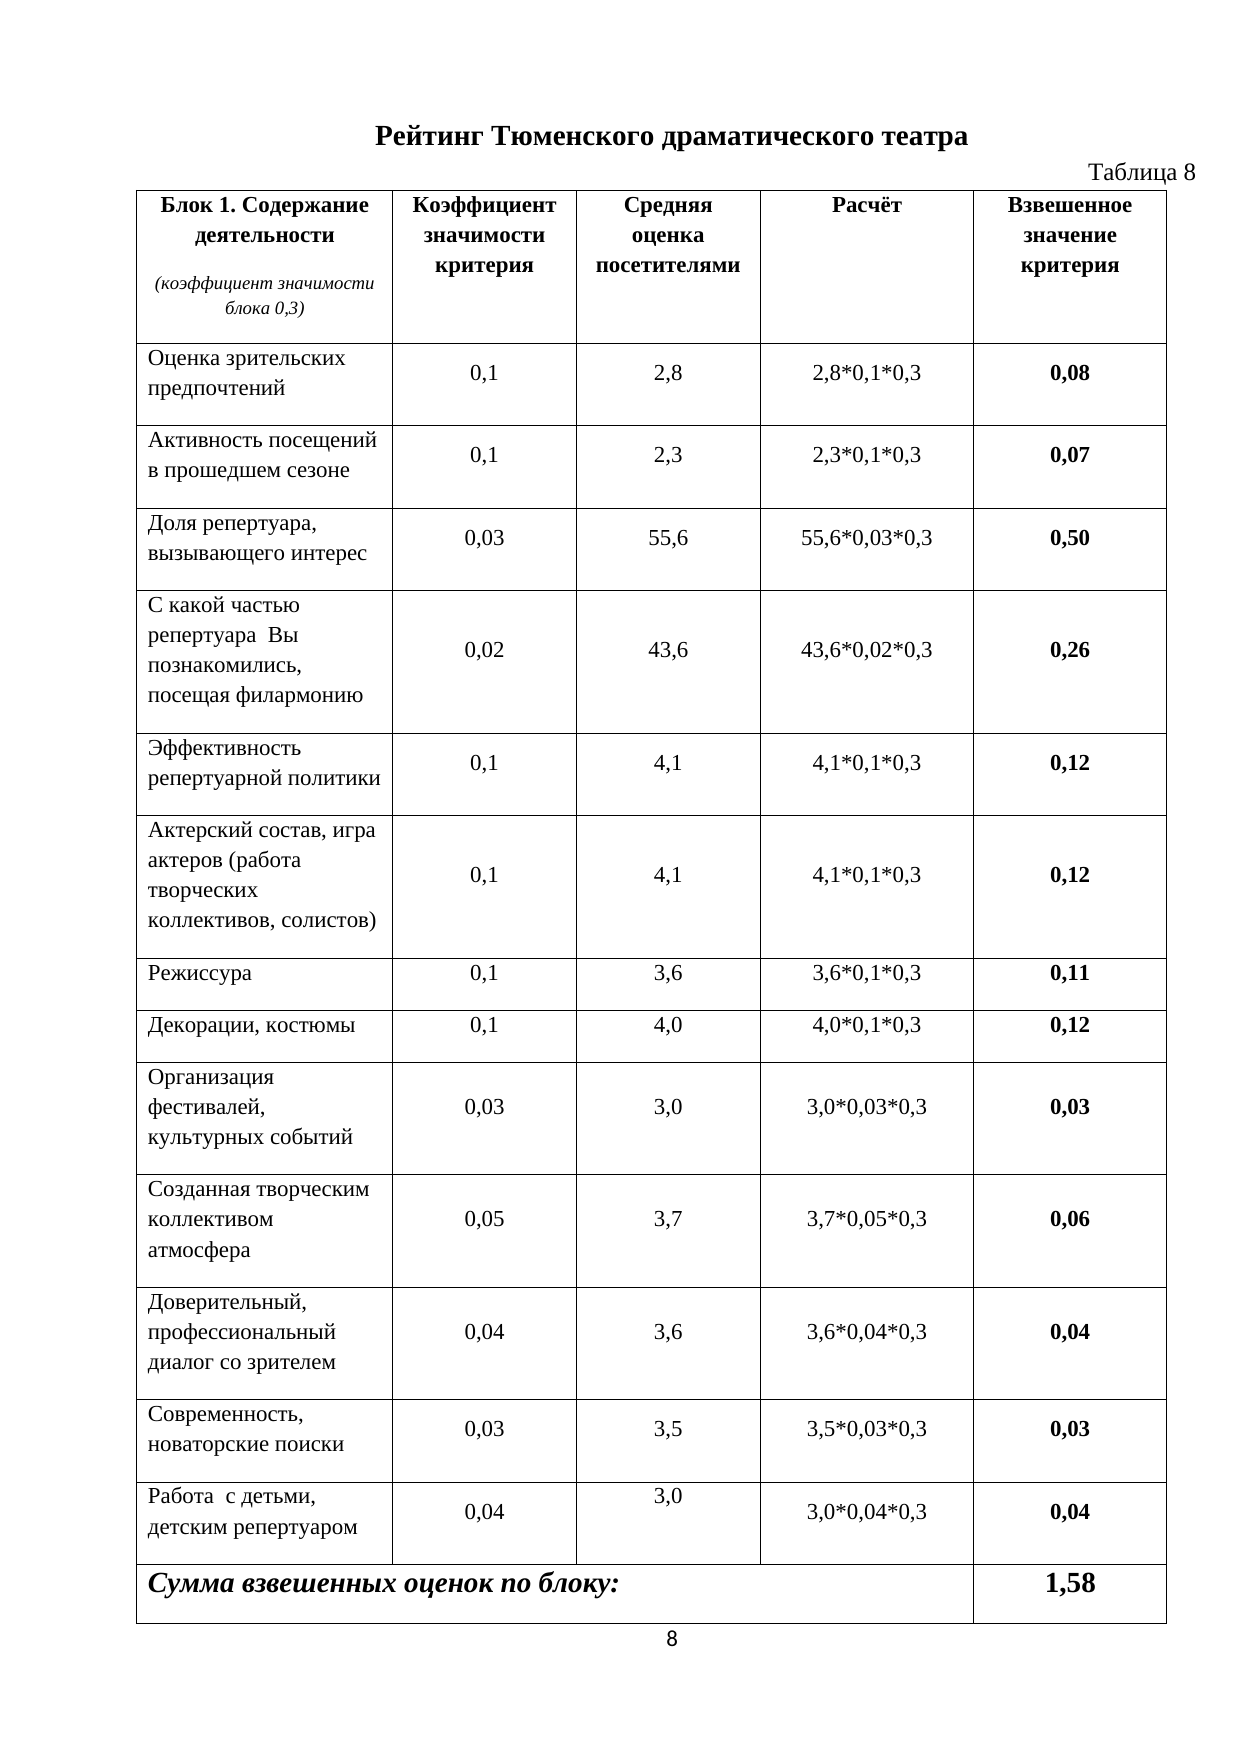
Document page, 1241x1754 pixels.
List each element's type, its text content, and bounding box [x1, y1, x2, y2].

table_cell Организация фестивалей, культурных событий [137, 1063, 392, 1174]
table_cell 43,6*0,02*0,3 [761, 591, 973, 733]
table_cell 0,1 [393, 426, 576, 508]
table_cell 0,1 [393, 816, 576, 958]
table_cell 0,07 [974, 426, 1166, 508]
table_header Расчёт [761, 191, 973, 343]
table_cell 3,0*0,04*0,3 [761, 1483, 973, 1564]
table_cell 4,0*0,1*0,3 [761, 1011, 973, 1062]
table_cell 0,1 [393, 1011, 576, 1062]
table_cell 1,58 [974, 1565, 1166, 1623]
table_header Средняя оценка посетителями [577, 191, 760, 343]
table_cell 0,04 [974, 1288, 1166, 1399]
table_cell 0,06 [974, 1175, 1166, 1287]
table_cell 0,03 [974, 1400, 1166, 1482]
table_cell Эффективность репертуарной политики [137, 734, 392, 815]
table_cell 3,0 [577, 1483, 760, 1564]
table_cell 0,12 [974, 1011, 1166, 1062]
table_cell 3,6*0,04*0,3 [761, 1288, 973, 1399]
table_cell Декорации, костюмы [137, 1011, 392, 1062]
table_cell 0,03 [393, 1063, 576, 1174]
table_cell 0,05 [393, 1175, 576, 1287]
table_cell 0,26 [974, 591, 1166, 733]
table_cell 0,11 [974, 959, 1166, 1010]
table_cell 0,04 [393, 1483, 576, 1564]
table_cell 3,0 [577, 1063, 760, 1174]
table_cell 0,02 [393, 591, 576, 733]
table_cell 0,03 [393, 1400, 576, 1482]
table_cell 3,6 [577, 959, 760, 1010]
table_cell Современность, новаторские поиски [137, 1400, 392, 1482]
table_cell Доверительный, профессиональный диалог со зрителем [137, 1288, 392, 1399]
table_cell 3,7*0,05*0,3 [761, 1175, 973, 1287]
table_cell 3,7 [577, 1175, 760, 1287]
table_cell 43,6 [577, 591, 760, 733]
table_cell Активность посещений в прошедшем сезоне [137, 426, 392, 508]
table_cell 55,6*0,03*0,3 [761, 509, 973, 590]
table_cell 0,03 [974, 1063, 1166, 1174]
table_cell 0,03 [393, 509, 576, 590]
table_cell 2,8 [577, 344, 760, 425]
table_cell 0,12 [974, 734, 1166, 815]
table_cell Созданная творческим коллективом атмосфера [137, 1175, 392, 1287]
table_cell 4,1 [577, 816, 760, 958]
table_cell 0,12 [974, 816, 1166, 958]
table_cell Работа с детьми, детским репертуаром [137, 1483, 392, 1564]
table_cell 2,3*0,1*0,3 [761, 426, 973, 508]
table_cell Актерский состав, игра актеров (работа творческих коллективов, солистов) [137, 816, 392, 958]
table_cell Режиссура [137, 959, 392, 1010]
table_cell 2,3 [577, 426, 760, 508]
table_header Взвешенное значение критерия [974, 191, 1166, 343]
table_cell 3,0*0,03*0,3 [761, 1063, 973, 1174]
table_cell Оценка зрительских предпочтений [137, 344, 392, 425]
table_cell 4,1*0,1*0,3 [761, 734, 973, 815]
table_cell Сумма взвешенных оценок по блоку: [137, 1565, 973, 1623]
table_cell 4,1*0,1*0,3 [761, 816, 973, 958]
text Таблица 8 [148, 157, 1196, 185]
subtitle Рейтинг Тюменского драматического театра [148, 118, 1196, 152]
table_cell 3,5 [577, 1400, 760, 1482]
table_cell 0,50 [974, 509, 1166, 590]
table_cell 4,1 [577, 734, 760, 815]
table_cell 4,0 [577, 1011, 760, 1062]
table_cell 0,04 [393, 1288, 576, 1399]
table_header Коэффициент значимости критерия [393, 191, 576, 343]
table_cell 3,5*0,03*0,3 [761, 1400, 973, 1482]
table_cell 0,08 [974, 344, 1166, 425]
table_header Блок 1. Содержание деятельности (коэффициент значимости блока 0,3) [137, 191, 392, 343]
table_cell 3,6 [577, 1288, 760, 1399]
table_cell 3,6*0,1*0,3 [761, 959, 973, 1010]
table_cell С какой частью репертуара Вы познакомились, посещая филармонию [137, 591, 392, 733]
table_cell Доля репертуара, вызывающего интерес [137, 509, 392, 590]
table_cell 0,1 [393, 344, 576, 425]
table_cell 55,6 [577, 509, 760, 590]
table_cell 0,1 [393, 959, 576, 1010]
table_cell 0,1 [393, 734, 576, 815]
table_cell 2,8*0,1*0,3 [761, 344, 973, 425]
table_cell 0,04 [974, 1483, 1166, 1564]
